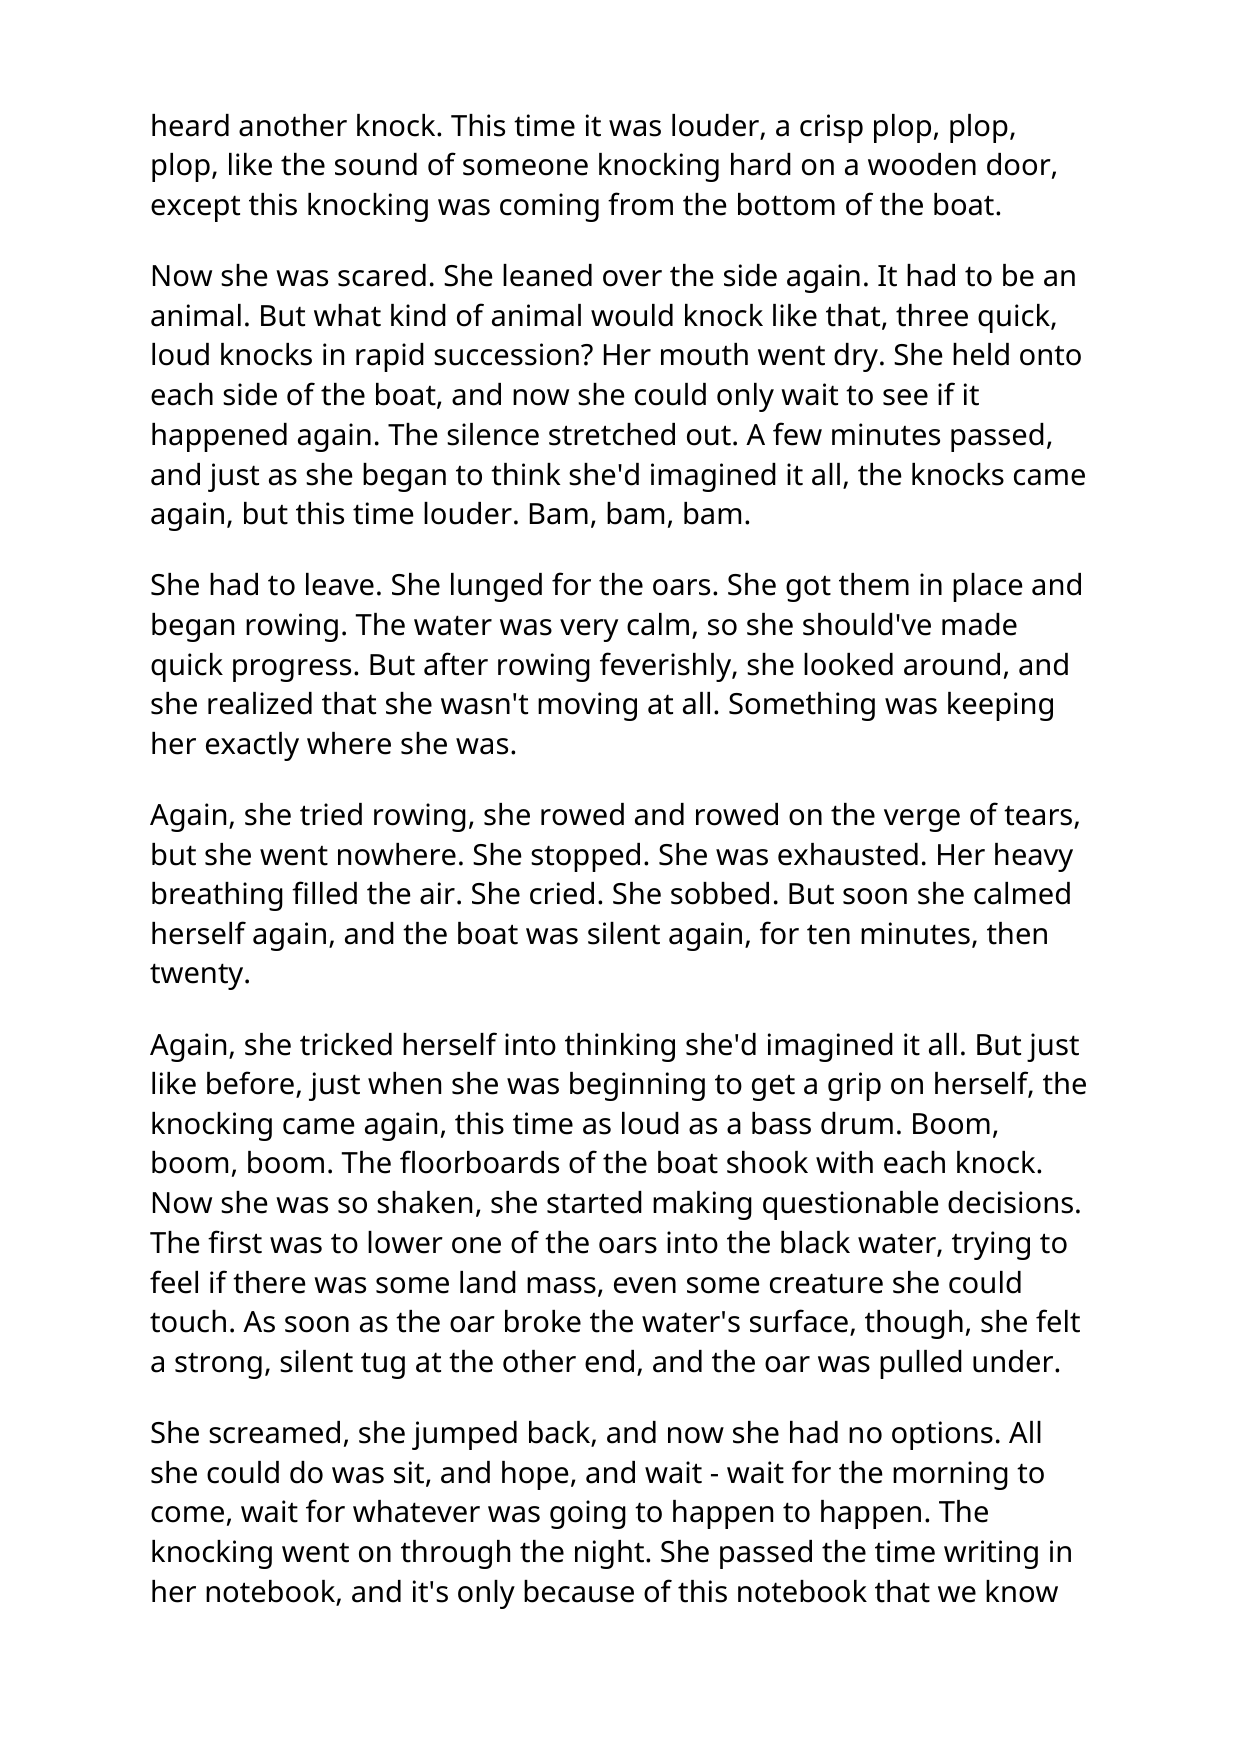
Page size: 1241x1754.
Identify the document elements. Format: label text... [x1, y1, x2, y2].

text She had to leave. She lunged for the oars. She got them in place and began rowing. The water was very calm, so she should've made quick progress. But after rowing feverishly, she looked around, and she realized that she wasn't moving at all. Something was keeping her exactly where she was. [150, 564, 1090, 763]
text Now she was scared. She leaned over the side again. It had to be an animal. But what kind of animal would knock like that, three quick, loud knocks in rapid succession? Her mouth went dry. She held onto each side of the boat, and now she could only wait to see if it happened again. The silence stretched out. A few minutes passed, and just as she began to think she'd imagined it all, the knocks came again, but this time louder. Bam, bam, bam. [150, 255, 1090, 533]
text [150, 105, 1090, 224]
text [150, 1412, 1090, 1611]
text Again, she tried rowing, she rowed and rowed on the verge of tears, but she went nowhere. She stopped. She was exhausted. Her heavy breathing filled the air. She cried. She sobbed. But soon she calmed herself again, and the boat was silent again, for ten minutes, then twenty. [150, 794, 1090, 992]
text Again, she tricked herself into thinking she'd imagined it all. But just like before, just when she was beginning to get a grip on herself, the knocking came again, this time as loud as a bass drum. Boom, boom, boom. The floorboards of the boat shook with each knock. Now she was so shaken, she started making questionable decisions. The first was to lower one of the oars into the black water, trying to feel if there was some land mass, even some creature she could touch. As soon as the oar broke the water's surface, though, she felt a strong, silent tug at the other end, and the oar was pulled under. [150, 1024, 1090, 1381]
